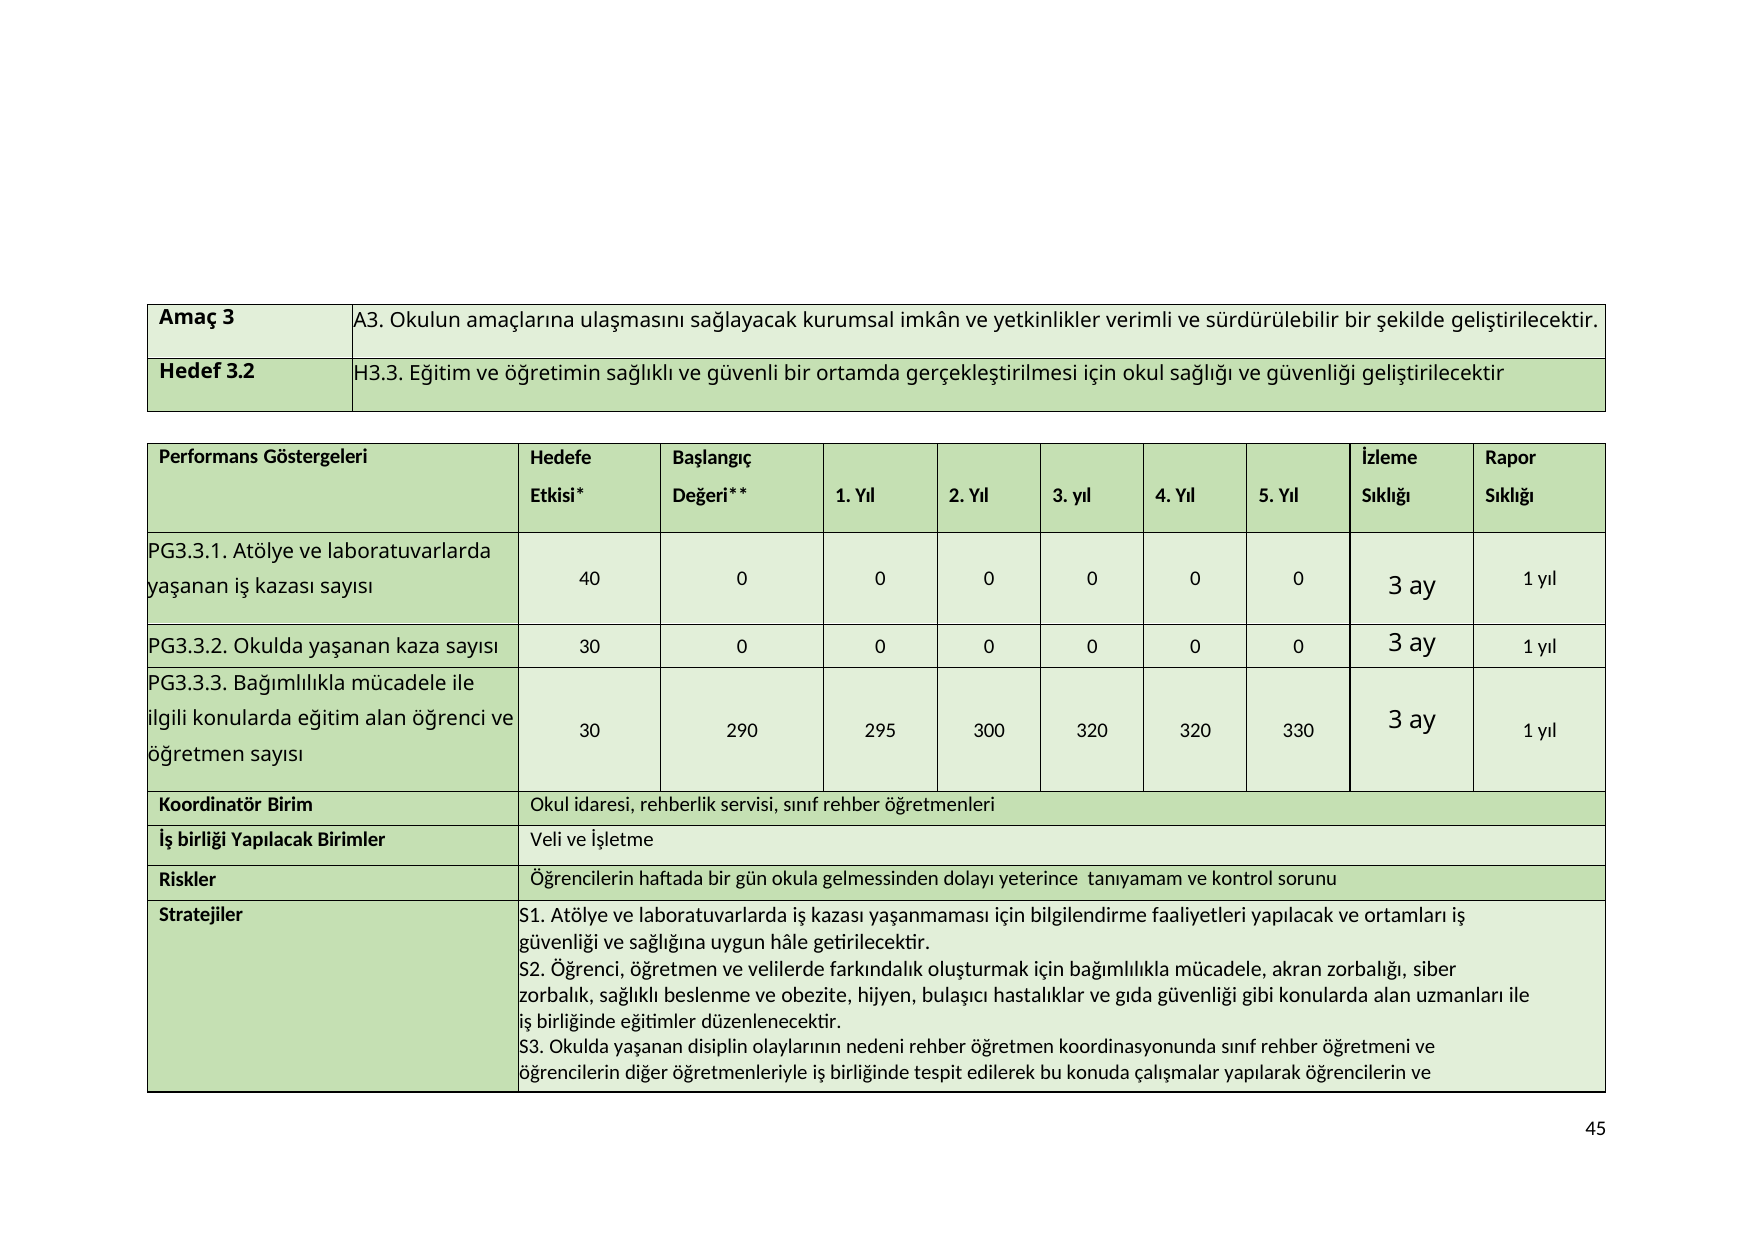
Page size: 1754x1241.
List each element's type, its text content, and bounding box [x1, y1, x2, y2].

table_cell 0 [1041, 533, 1143, 623]
table_header Hedefe Etkisi* [519, 444, 660, 532]
table_cell 0 [1144, 533, 1246, 623]
table_cell 0 [824, 533, 937, 623]
table_header Rapor Sıklığı [1474, 444, 1605, 532]
table_header 2. Yıl [938, 444, 1040, 532]
table_cell 40 [519, 533, 660, 623]
table_cell Hedef 3.2 [148, 359, 352, 411]
table_cell 0 [1144, 625, 1246, 667]
table_cell 300 [938, 668, 1040, 791]
table_cell Öğrencilerin haftada bir gün okula gelmessinden dolayı yeterince tanıyamam ve kontrol sorunu [519, 866, 1605, 900]
table_cell 1 yıl [1474, 625, 1605, 667]
table_header 3. yıl [1041, 444, 1143, 532]
table_header Başlangıç Değeri** [661, 444, 823, 532]
table_cell PG3.3.1. Atölye ve laboratuvarlarda yaşanan iş kazası sayısı [148, 533, 518, 623]
table_cell 290 [661, 668, 823, 791]
table_header A3. Okulun amaçlarına ulaşmasını sağlayacak kurumsal imkân ve yetkinlikler verimli ve sürdürülebilir bir şekilde geliştirilecektir. [353, 305, 1605, 357]
table_cell 0 [661, 533, 823, 623]
table_header 4. Yıl [1144, 444, 1246, 532]
table_cell 30 [519, 668, 660, 791]
table_cell Stratejiler [148, 901, 518, 1091]
table_cell 0 [1247, 625, 1349, 667]
table_cell 0 [1041, 625, 1143, 667]
table_cell 3 ay [1351, 533, 1473, 623]
table_cell 0 [938, 625, 1040, 667]
table_header 1. Yıl [824, 444, 937, 532]
table_cell Okul idaresi, rehberlik servisi, sınıf rehber öğretmenleri [519, 792, 1605, 825]
table_cell 0 [661, 625, 823, 667]
table_cell PG3.3.3. Bağımlılıkla mücadele ile ilgili konularda eğitim alan öğrenci ve öğretmen sayısı [148, 668, 518, 791]
table_cell H3.3. Eğitim ve öğretimin sağlıklı ve güvenli bir ortamda gerçekleştirilmesi için okul sağlığı ve güvenliği geliştirilecektir [353, 359, 1605, 411]
table_cell 320 [1144, 668, 1246, 791]
table_cell 0 [1247, 533, 1349, 623]
table_header Performans Göstergeleri [148, 444, 518, 532]
table_cell 0 [938, 533, 1040, 623]
table_header 5. Yıl [1247, 444, 1349, 532]
table_cell 320 [1041, 668, 1143, 791]
table_cell 330 [1247, 668, 1349, 791]
table_cell 1 yıl [1474, 668, 1605, 791]
table_cell İş birliği Yapılacak Birimler [148, 826, 518, 865]
table_cell 295 [824, 668, 937, 791]
table_cell 3 ay [1351, 668, 1473, 791]
table_cell 3 ay [1351, 625, 1473, 667]
table_cell 30 [519, 625, 660, 667]
table_cell 1 yıl [1474, 533, 1605, 623]
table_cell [519, 901, 1605, 1091]
table_cell Riskler [148, 866, 518, 900]
table_cell PG3.3.2. Okulda yaşanan kaza sayısı [148, 625, 518, 667]
table_cell Veli ve İşletme [519, 826, 1605, 865]
table_header Amaç 3 [148, 305, 352, 357]
table_cell 0 [824, 625, 937, 667]
table_cell Koordinatör Birim [148, 792, 518, 825]
table_header İzleme Sıklığı [1351, 444, 1473, 532]
